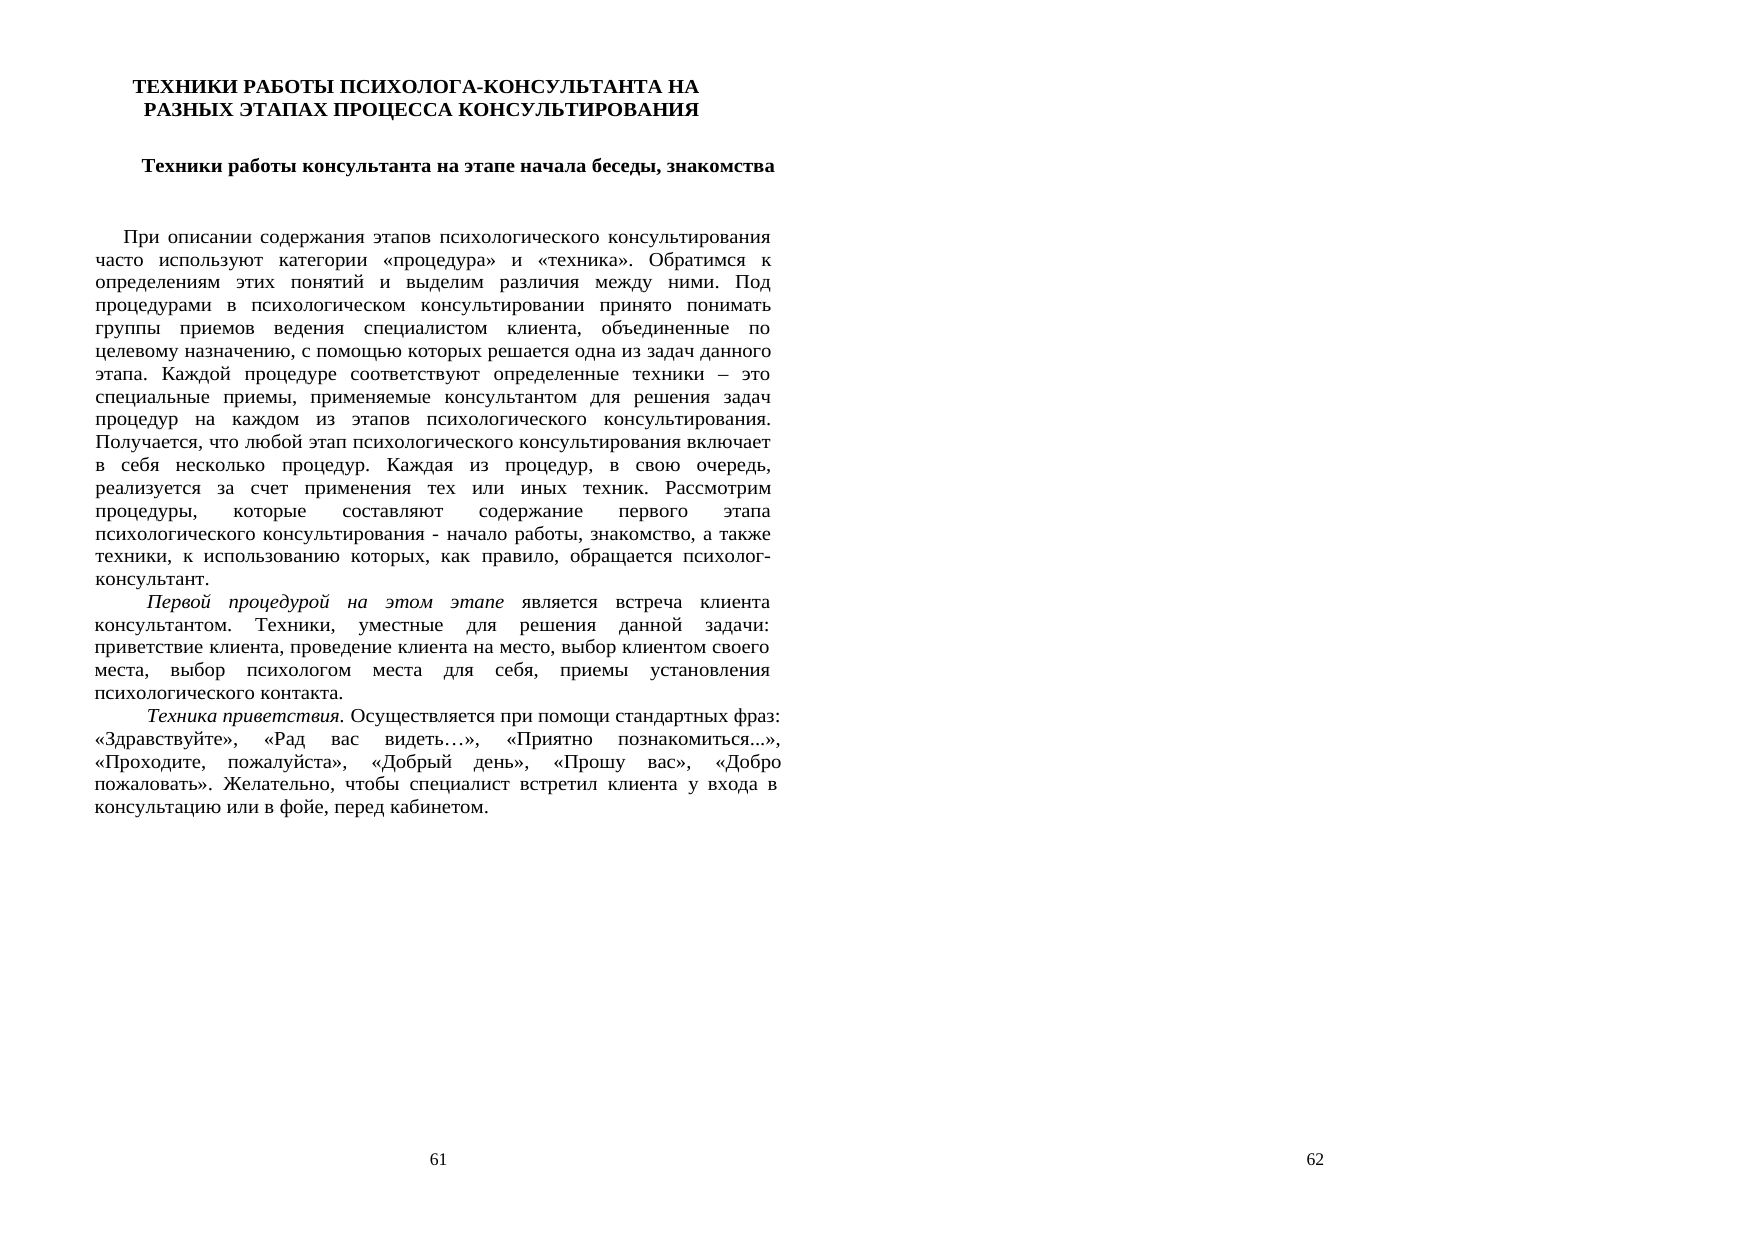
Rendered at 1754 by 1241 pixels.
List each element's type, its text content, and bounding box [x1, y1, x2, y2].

text пожаловать». Желательно, чтобы специалист встретил клиента у входа в консультацию или в фойе, перед кабинетом. [94, 772, 787, 818]
text При описании содержания этапов психологического консультирования часто используют категории «процедура» и «техника». Обратимся к определениям этих понятий и выделим различия между ними. Под процедурами в психологическом консультировании принято понимать группы приемов ведения специалистом клиента, объединенные по целевому назначению, с помощью которых решается одна из задач данного этапа. Каждой процедуре соответствуют определенные техники – это специальные приемы, применяемые консультантом для решения задач процедур на каждом из этапов психологического консультирования. Получается, что любой этап психологического консультирования включает в себя несколько процедур. Каждая из процедур, в свою очередь, реализуется за счет применения тех или иных техник. Рассмотрим процедуры, которые составляют содержание первого этапа психологического консультирования - начало работы, знакомство, а также техники, к использованию которых, как правило, обращается психолог-консультант. [95, 225, 771, 590]
text Техника приветствия. Осуществляется при помощи стандартных фраз: [147, 704, 787, 727]
text Первой процедурой на этом этапе является встреча клиента консультантом. Техники, уместные для решения данной задачи: приветствие клиента, проведение клиента на место, выбор клиентом своего места, выбор психологом места для себя, приемы установления психологического контакта. [94, 590, 771, 704]
subtitle ТЕХНИКИ РАБОТЫ ПСИХОЛОГА-КОНСУЛЬТАНТА НА РАЗНЫХ ЭТАПАХ ПРОЦЕССА КОНСУЛЬТИРОВАНИЯ [132, 75, 753, 121]
text «Здравствуйте», «Рад вас видеть…», «Приятно познакомиться...», [94, 727, 787, 749]
list Техники работы консультанта на этапе начала беседы, знакомства [141, 154, 787, 177]
text «Проходите, пожалуйста», «Добрый день», «Прошу вас», «Добро [94, 749, 787, 772]
